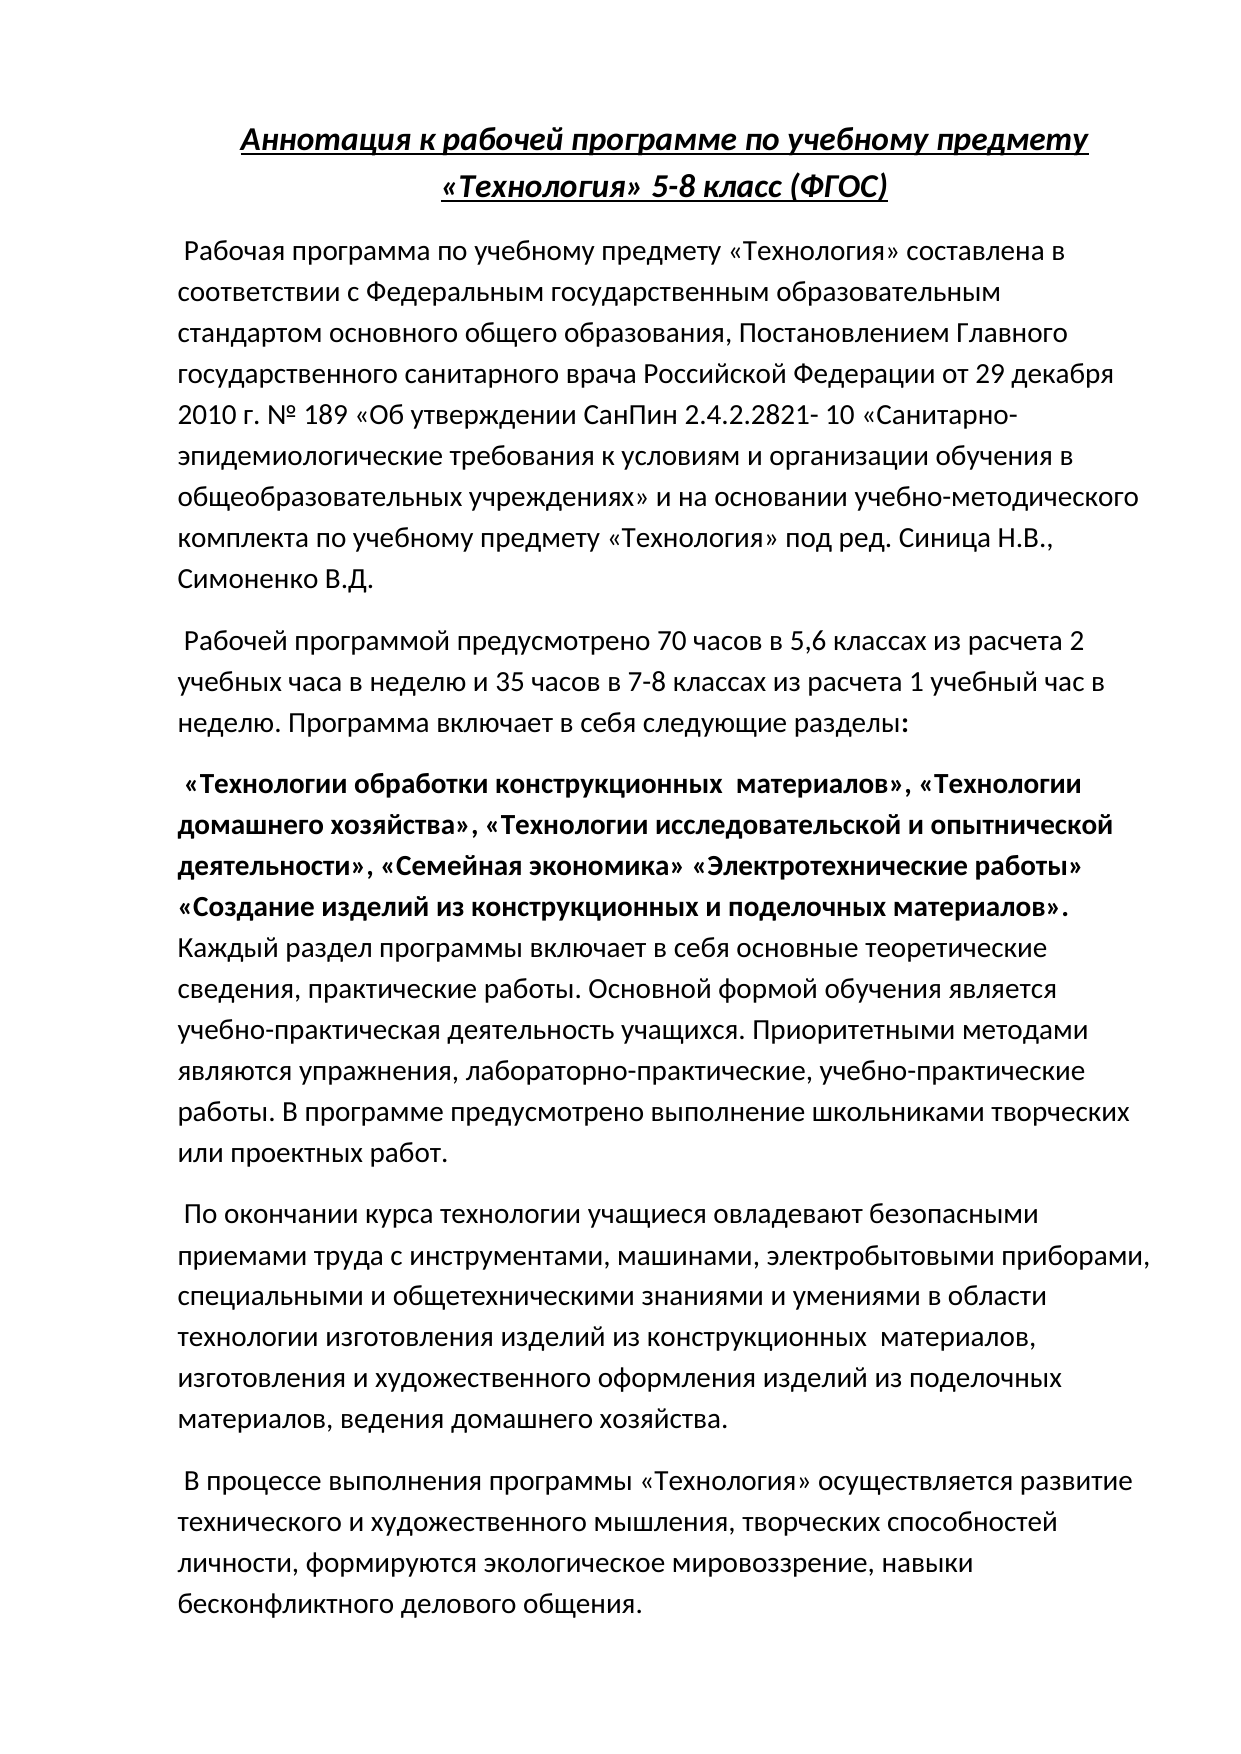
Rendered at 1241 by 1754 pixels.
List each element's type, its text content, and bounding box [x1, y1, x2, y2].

text «Технологии обработки конструкционных материалов», «Технологии домашнего хозяйства», «Технологии исследовательской и опытнической деятельности», «Семейная экономика» «Электротехнические работы» «Создание изделий из конструкционных и поделочных материалов». Каждый раздел программы включает в себя основные теоретические сведения, практические работы. Основной формой обучения является учебно-практическая деятельность учащихся. Приоритетными методами являются упражнения, лабораторно-практические, учебно-практические работы. В программе предусмотрено выполнение школьниками творческих или проектных работ. [177, 765, 1152, 1169]
text В процессе выполнения программы «Технология» осуществляется развитие технического и художественного мышления, творческих способностей личности, формируются экологическое мировоззрение, навыки бесконфликтного делового общения. [177, 1462, 1152, 1621]
text Рабочая программа по учебному предмету «Технология» составлена в соответствии с Федеральным государственным образовательным стандартом основного общего образования, Постановлением Главного государственного санитарного врача Российской Федерации от 29 декабря 2010 г. № 189 «Об утверждении СанПин 2.4.2.2821- 10 «Санитарно-эпидемиологические требования к условиям и организации обучения в общеобразовательных учреждениях» и на основании учебно-методического комплекта по учебному предмету «Технология» под ред. Синица Н.В., Симоненко В.Д. [177, 232, 1152, 596]
text Аннотация к рабочей программе по учебному предмету «Технология» 5-8 класс (ФГОС) [177, 118, 1152, 206]
text По окончании курса технологии учащиеся овладевают безопасными приемами труда с инструментами, машинами, электробытовыми приборами, специальными и общетехническими знаниями и умениями в области технологии изготовления изделий из конструкционных материалов, изготовления и художественного оформления изделий из поделочных материалов, ведения домашнего хозяйства. [177, 1196, 1152, 1436]
text Рабочей программой предусмотрено 70 часов в 5,6 классах из расчета 2 учебных часа в неделю и 35 часов в 7-8 классах из расчета 1 учебный час в неделю. Программа включает в себя следующие разделы: [177, 622, 1152, 739]
